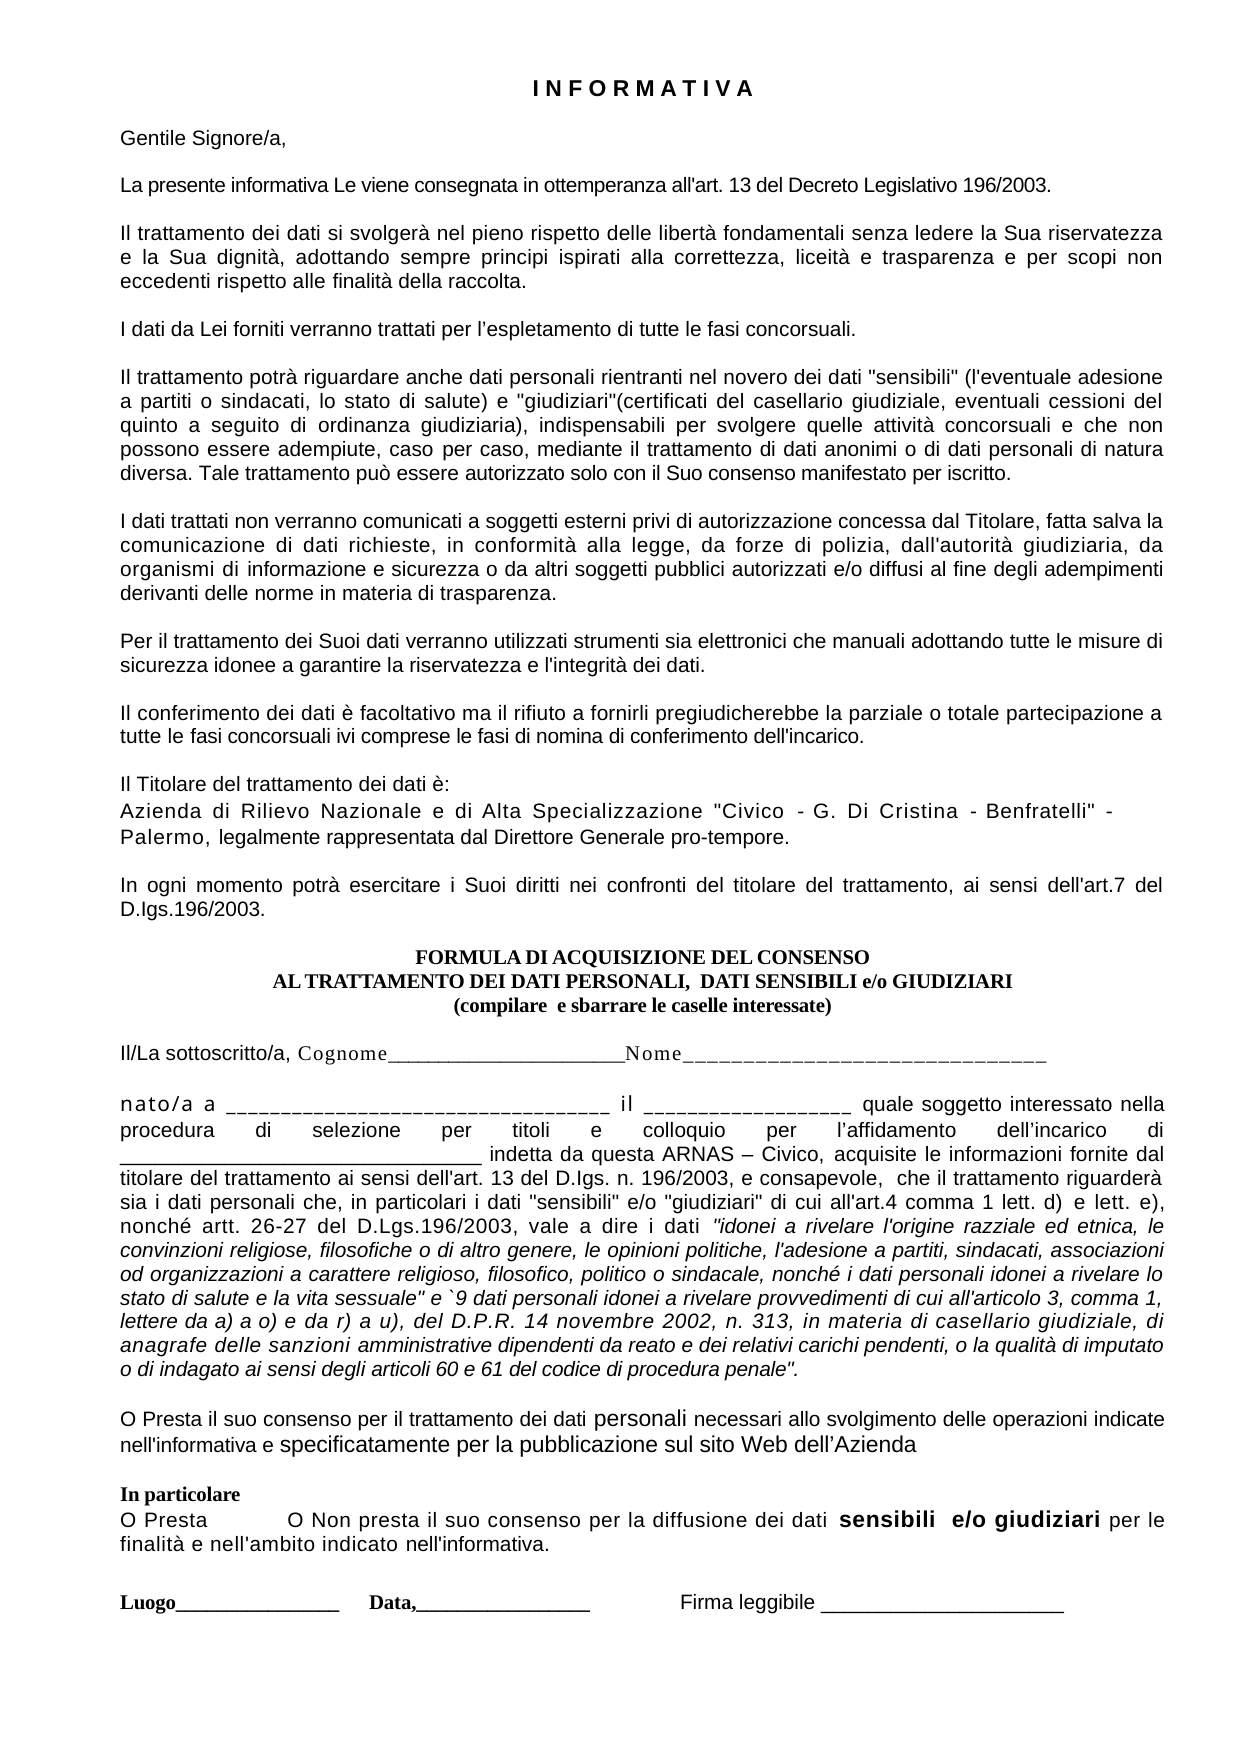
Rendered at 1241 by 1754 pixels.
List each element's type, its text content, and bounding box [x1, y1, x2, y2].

list Il trattamento dei dati si svolgerà nel pieno rispetto delle libertà fondamentali senza ledere la Sua riservatezza e la Sua dignità, adottando sempre principi ispirati alla correttezza, liceità e trasparenza e per scopi non eccedenti rispetto alle finalità della raccolta. [75, 221, 1165, 293]
list In particolare [75, 1482, 1165, 1506]
list AL TRATTAMENTO DEI DATI PERSONALI, DATI SENSIBILI e/o GIUDIZIARI [75, 969, 1165, 993]
list O Presta il suo consenso per il trattamento dei dati personali necessari allo svolgimento delle operazioni indicate nell'informativa e specificatamente per la pubblicazione sul sito Web dell’Azienda [75, 1405, 1165, 1458]
list Il Titolare del trattamento dei dati è: [75, 772, 1165, 796]
list La presente informativa Le viene consegnata in ottemperanza all'art. 13 del Decreto Legislativo 196/2003. [75, 173, 1165, 197]
list (compilare e sbarrare le caselle interessate) [75, 993, 1165, 1017]
list Il trattamento potrà riguardare anche dati personali rientranti nel novero dei dati "sensibili" (l'eventuale adesione a partiti o sindacati, lo stato di salute) e "giudiziari"(certificati del casellario giudiziale, eventuali cessioni del quinto a seguito di ordinanza giudiziaria), indispensabili per svolgere quelle attività concorsuali e che non possono essere adempiute, caso per caso, mediante il trattamento di dati anonimi o di dati personali di natura diversa. Tale trattamento può essere autorizzato solo con il Suo consenso manifestato per iscritto. [75, 365, 1165, 485]
list Luogo________________ Data,_________________ Firma leggibile _____________________ [75, 1590, 1165, 1614]
list I dati trattati non verranno comunicati a soggetti esterni privi di autorizzazione concessa dal Titolare, fatta salva la comunicazione di dati richieste, in conformità alla legge, da forze di polizia, dall'autorità giudiziaria, da organismi di informazione e sicurezza o da altri soggetti pubblici autorizzati e/o diffusi al fine degli adempimenti derivanti delle norme in materia di trasparenza. [75, 509, 1165, 604]
list Azienda di Rilievo Nazionale e di Alta Specializzazione "Civico - G. Di Cristina - Benfratelli" - Palermo, legalmente rappresentata dal Direttore Generale pro-tempore. [75, 796, 1113, 849]
list nato/a a ___________________________________ il ___________________ quale soggetto interessato nella procedura di selezione per titoli e colloquio per l’affidamento dell’incarico di _______________________________ indetta da questa ARNAS – Civico, acquisite le informazioni fornite dal titolare del trattamento ai sensi dell'art. 13 del D.Igs. n. 196/2003, e consapevole, che il trattamento riguarderà sia i dati personali che, in particolari i dati "sensibili" e/o "giudiziari" di cui all'art.4 comma 1 lett. d) e lett. e), nonché artt. 26-27 del D.Lgs.196/2003, vale a dire i dati "idonei a rivelare l'origine razziale ed etnica, le convinzioni religiose, filosofiche o di altro genere, le opinioni politiche, l'adesione a partiti, sindacati, associazioni od organizzazioni a carattere religioso, filosofico, politico o sindacale, nonché i dati personali idonei a rivelare lo stato di salute e la vita sessuale" e `9 dati personali idonei a rivelare provvedimenti di cui all'articolo 3, comma 1, lettere da a) a o) e da r) a u), del D.P.R. 14 novembre 2002, n. 313, in materia di casellario giudiziale, di anagrafe delle sanzioni amministrative dipendenti da reato e dei relativi carichi pendenti, o la qualità di imputato o di indagato ai sensi degli articoli 60 e 61 del codice di procedura penale". [75, 1089, 1165, 1381]
list Il conferimento dei dati è facoltativo ma il rifiuto a fornirli pregiudicherebbe la parziale o totale partecipazione a tutte le fasi concorsuali ivi comprese le fasi di nomina di conferimento dell'incarico. [75, 700, 1165, 748]
list Il/La sottoscritto/a, Cognome _______________Nome______________________________ [75, 1041, 1165, 1065]
list O Presta O Non presta il suo consenso per la diffusione dei dati sensibili e/o giudiziari per le finalità e nell'ambito indicato nell'informativa. [75, 1506, 1165, 1556]
list I dati da Lei forniti verranno trattati per l’espletamento di tutte le fasi concorsuali. [75, 317, 1165, 341]
list Gentile Signore/a, [75, 125, 1165, 149]
list I N F O R M A T I V A [75, 75, 1165, 101]
list Per il trattamento dei Suoi dati verranno utilizzati strumenti sia elettronici che manuali adottando tutte le misure di sicurezza idonee a garantire la riservatezza e l'integrità dei dati. [75, 628, 1165, 676]
list In ogni momento potrà esercitare i Suoi diritti nei confronti del titolare del trattamento, ai sensi dell'art.7 del D.Igs.196/2003. [75, 873, 1165, 921]
list FORMULA DI ACQUISIZIONE DEL CONSENSO [75, 945, 1165, 969]
